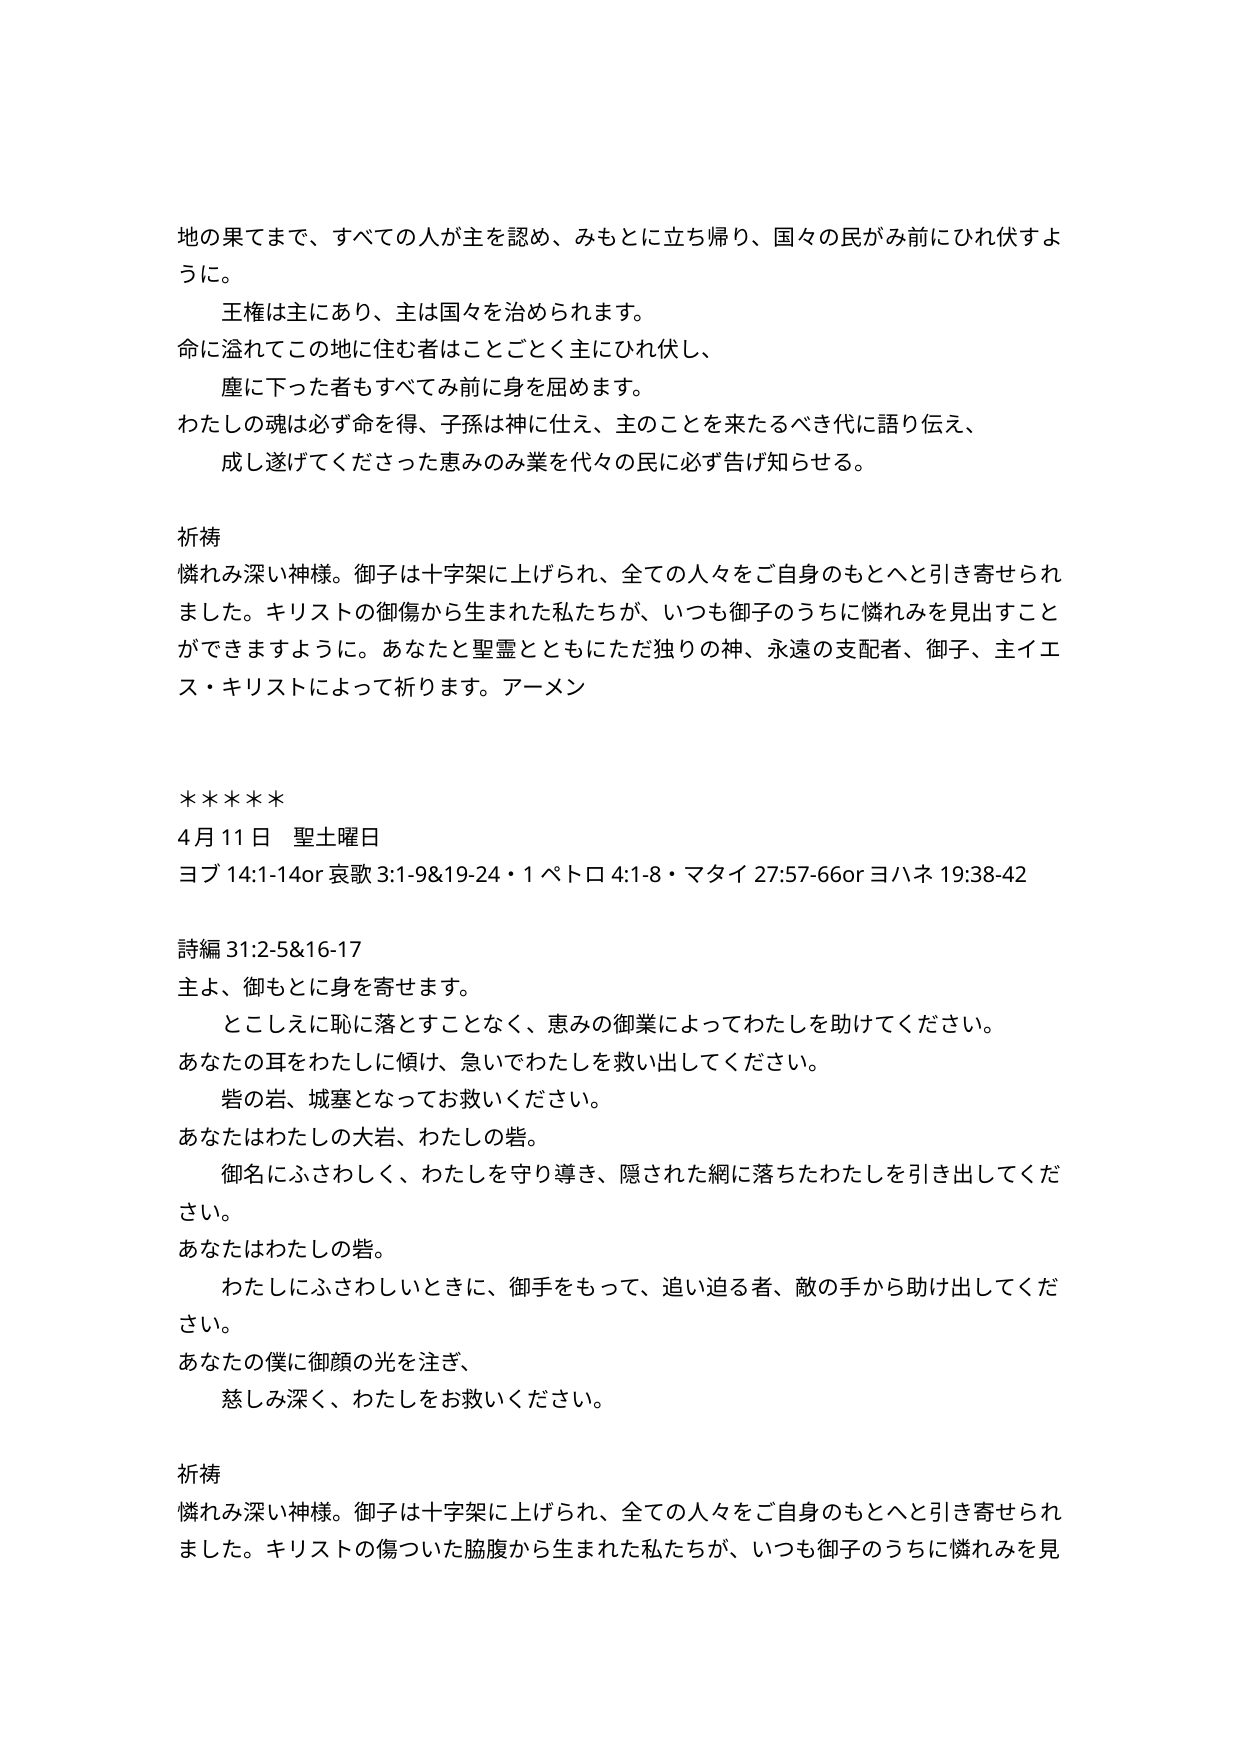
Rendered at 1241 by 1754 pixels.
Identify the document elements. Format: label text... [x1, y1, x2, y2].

text とこしえに恥に落とすことなく、恵みの御業によってわたしを助けてください。 [177, 1004, 1063, 1042]
text 成し遂げてくださった恵みのみ業を代々の民に必ず告げ知らせる。 [177, 442, 1063, 479]
text 地の果てまで、すべての人が主を認め、みもとに立ち帰り、国々の民がみ前にひれ伏すように。 [177, 217, 1063, 292]
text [177, 1492, 1063, 1567]
text あなたの僕に御顔の光を注ぎ、 [177, 1342, 1063, 1379]
text あなたの耳をわたしに傾け、急いでわたしを救い出してください。 [177, 1042, 1063, 1079]
text 4月11日 聖土曜日 [177, 817, 1063, 854]
text 慈しみ深く、わたしをお救いください。 [177, 1379, 1063, 1417]
text 塵に下った者もすべてみ前に身を屈めます。 [177, 367, 1063, 404]
text 命に溢れてこの地に住む者はことごとく主にひれ伏し、 [177, 329, 1063, 367]
text 王権は主にあり、主は国々を治められます。 [177, 292, 1063, 329]
text あなたはわたしの大岩、わたしの砦。 [177, 1117, 1063, 1154]
text あなたはわたしの砦。 [177, 1229, 1063, 1267]
text わたしにふさわしいときに、御手をもって、追い迫る者、敵の手から助け出してください。 [177, 1267, 1063, 1342]
text 主よ、御もとに身を寄せます。 [177, 967, 1063, 1004]
text 祈祷 [177, 517, 1063, 554]
text 祈祷 [177, 1454, 1063, 1492]
text わたしの魂は必ず命を得、子孫は神に仕え、主のことを来たるべき代に語り伝え、 [177, 404, 1063, 442]
text ＊＊＊＊＊ [177, 779, 1063, 817]
text 御名にふさわしく、わたしを守り導き、隠された網に落ちたわたしを引き出してください。 [177, 1154, 1063, 1229]
text 砦の岩、城塞となってお救いください。 [177, 1079, 1063, 1117]
text 憐れみ深い神様。御子は十字架に上げられ、全ての人々をご自身のもとへと引き寄せられました。キリストの御傷から生まれた私たちが、いつも御子のうちに憐れみを見出すことができますように。あなたと聖霊とともにただ独りの神、永遠の支配者、御子、主イエス・キリストによって祈ります。アーメン [177, 554, 1063, 704]
text ヨブ 14:1-14or哀歌 3:1-9&19-24・1 ペトロ 4:1-8・マタイ 27:57-66orヨハネ 19:38-42 [177, 854, 1063, 892]
text 詩編 31:2-5&16-17 [177, 929, 1063, 967]
